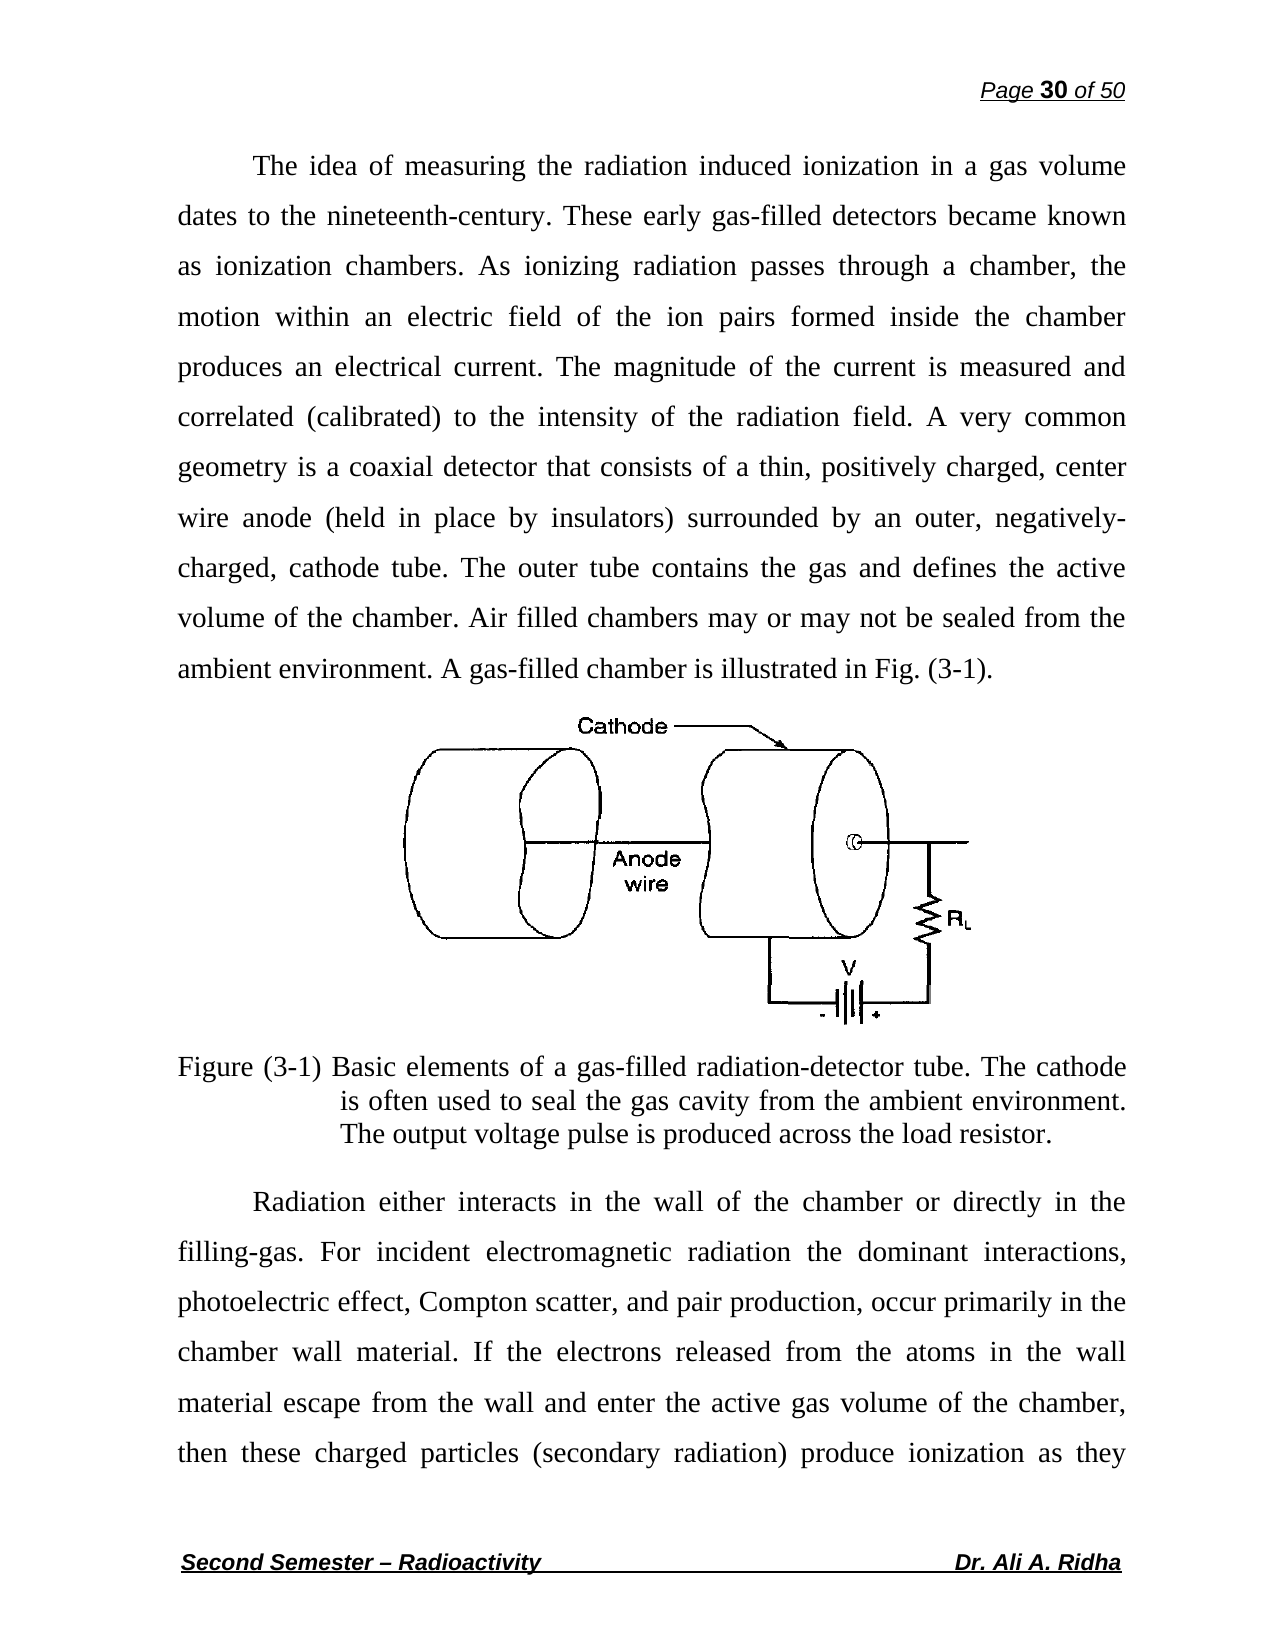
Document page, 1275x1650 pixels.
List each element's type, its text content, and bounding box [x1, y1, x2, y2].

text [177, 1184, 1127, 1469]
picture [391, 701, 989, 1036]
text The idea of measuring the radiation induced ionization in a gas volume dates to the nineteenth-century. These early gas-filled detectors became known as ionization chambers. As ionizing radiation passes through a chamber, the motion within an electric field of the ion pairs formed inside the chamber produces an electrical current. The magnitude of the current is measured and correlated (calibrated) to the intensity of the radiation field. A very common geometry is a coaxial detector that consists of a thin, positively charged, center wire anode (held in place by insulators) surrounded by an outer, negatively-charged, cathode tube. The outer tube contains the gas and defines the active volume of the chamber. Air filled chambers may or may not be sealed from the ambient environment. A gas-filled chamber is illustrated in Fig. (3-1). [177, 148, 1127, 684]
text Figure (3-1) Basic elements of a gas-filled radiation-detector tube. The cathode is often used to seal the gas cavity from the ambient environment. The output voltage pulse is produced across the load resistor. [177, 1049, 1127, 1150]
